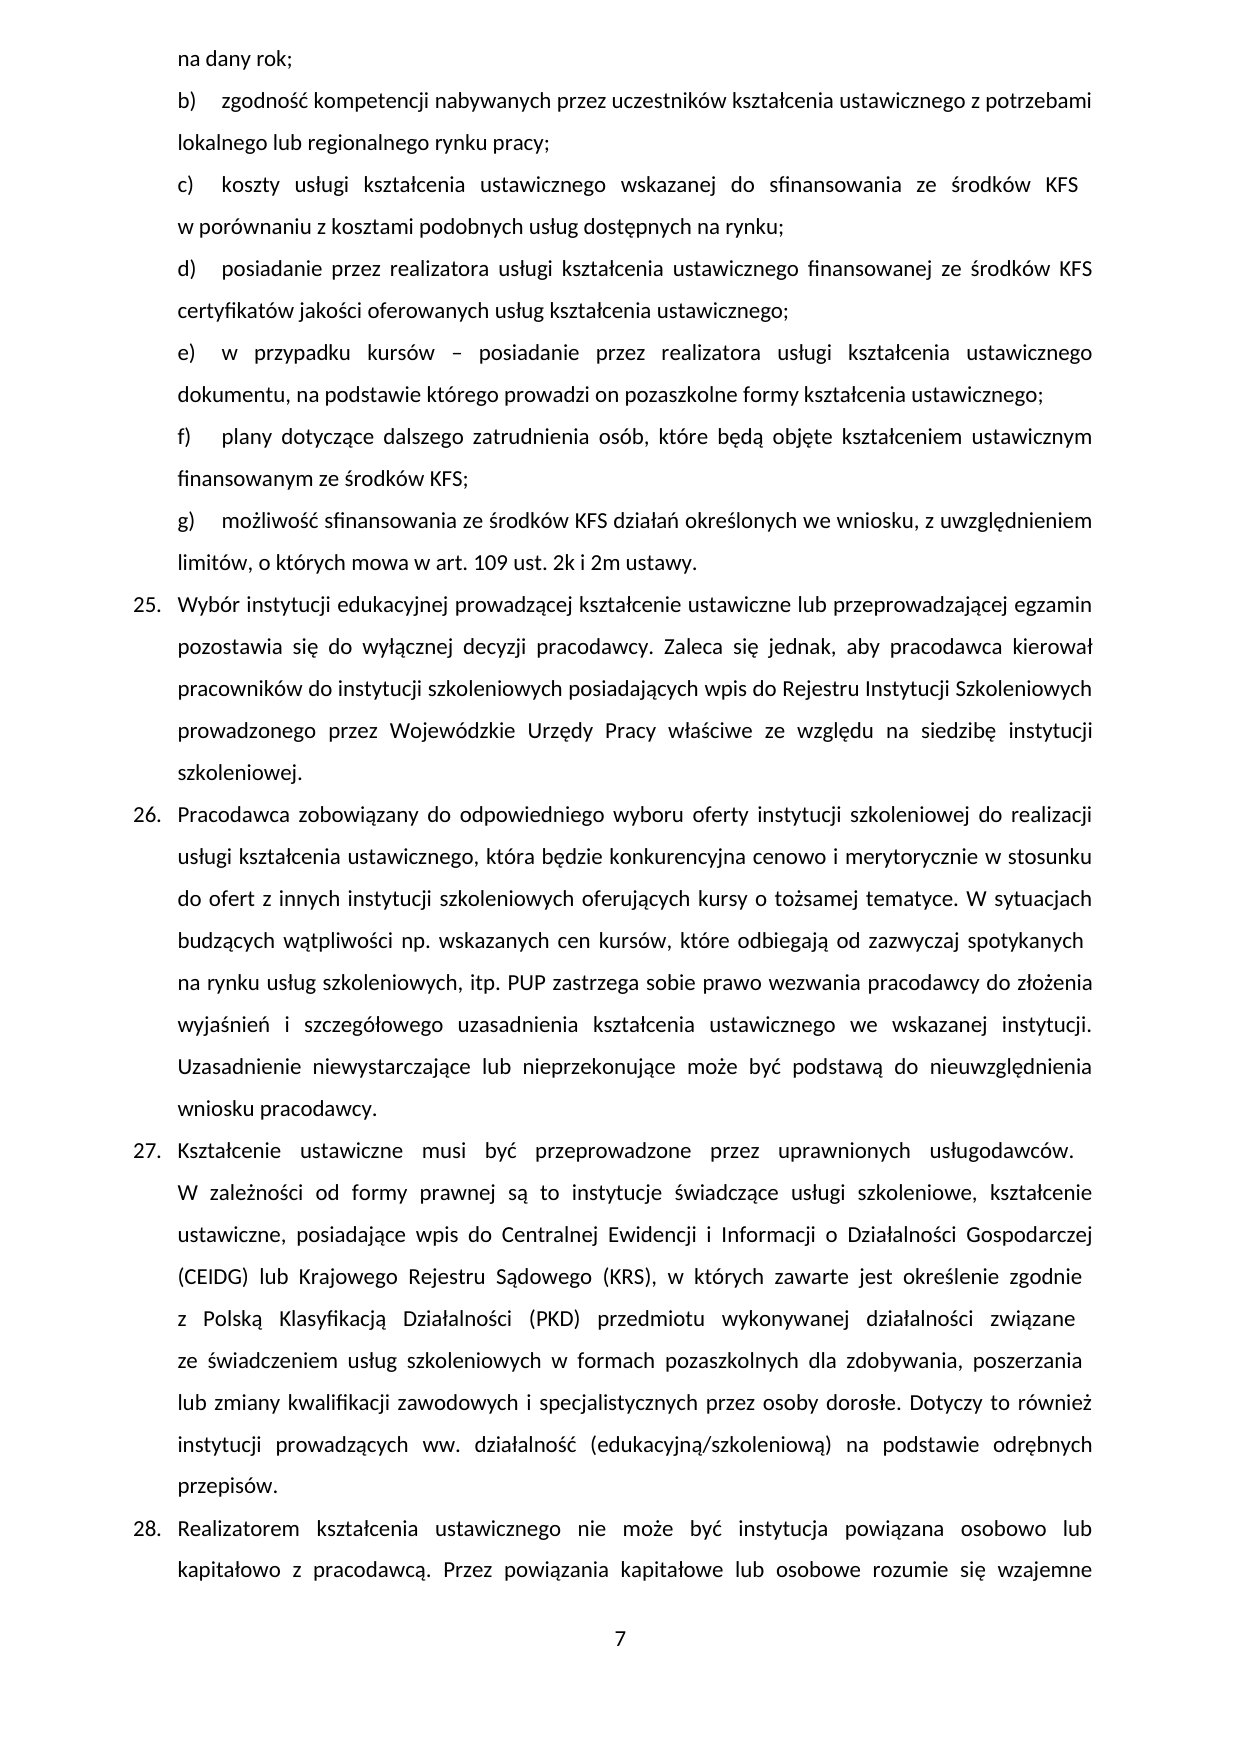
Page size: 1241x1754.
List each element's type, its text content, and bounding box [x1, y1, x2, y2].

text d) posiadanie przez realizatora usługi kształcenia ustawicznego finansowanej ze środków KFS certyfikatów jakości oferowanych usług kształcenia ustawicznego; e) w przypadku kursów – posiadanie przez realizatora usługi kształcenia ustawicznego dokumentu, na podstawie którego prowadzi on pozaszkolne formy kształcenia ustawicznego; [177, 254, 1093, 408]
text g) możliwość sfinansowania ze środków KFS działań określonych we wniosku, z uwzględnieniem limitów, o których mowa w art. 109 ust. 2k i 2m ustawy. [177, 506, 1093, 576]
text b) zgodność kompetencji nabywanych przez uczestników kształcenia ustawicznego z potrzebami lokalnego lub regionalnego rynku pracy; [177, 86, 1093, 156]
text c) koszty usługi kształcenia ustawicznego wskazanej do sfinansowania ze środków KFS w porównaniu z kosztami podobnych usług dostępnych na rynku; [177, 170, 1093, 240]
text f) plany dotyczące dalszego zatrudnienia osób, które będą objęte kształceniem ustawicznym finansowanym ze środków KFS; [177, 422, 1093, 492]
list Kształcenie ustawiczne musi być przeprowadzone przez uprawnionych usługodawców. W zależności od formy prawnej są to instytucje świadczące usługi szkoleniowe, kształcenie ustawiczne, posiadające wpis do Centralnej Ewidencji i Informacji o Działalności Gospodarczej (CEIDG) lub Krajowego Rejestru Sądowego (KRS), w których zawarte jest określenie zgodnie z Polską Klasyfikacją Działalności (PKD) przedmiotu wykonywanej działalności związane ze świadczeniem usług szkoleniowych w formach pozaszkolnych dla zdobywania, poszerzania lub zmiany kwalifikacji zawodowych i specjalistycznych przez osoby dorosłe. Dotyczy to również instytucji prowadzących ww. działalność (edukacyjną/szkoleniową) na podstawie odrębnych przepisów. [133, 1136, 1093, 1500]
list Pracodawca zobowiązany do odpowiedniego wyboru oferty instytucji szkoleniowej do realizacji usługi kształcenia ustawicznego, która będzie konkurencyjna cenowo i merytorycznie w stosunku do ofert z innych instytucji szkoleniowych oferujących kursy o tożsamej tematyce. W sytuacjach budzących wątpliwości np. wskazanych cen kursów, które odbiegają od zazwyczaj spotykanych na rynku usług szkoleniowych, itp. PUP zastrzega sobie prawo wezwania pracodawcy do złożenia wyjaśnień i szczegółowego uzasadnienia kształcenia ustawicznego we wskazanej instytucji. Uzasadnienie niewystarczające lub nieprzekonujące może być podstawą do nieuwzględnienia wniosku pracodawcy. [133, 800, 1093, 1122]
text na dany rok; [177, 44, 1093, 72]
list Wybór instytucji edukacyjnej prowadzącej kształcenie ustawiczne lub przeprowadzającej egzamin pozostawia się do wyłącznej decyzji pracodawcy. Zaleca się jednak, aby pracodawca kierował pracowników do instytucji szkoleniowych posiadających wpis do Rejestru Instytucji Szkoleniowych prowadzonego przez Wojewódzkie Urzędy Pracy właściwe ze względu na siedzibę instytucji szkoleniowej. [133, 590, 1093, 786]
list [133, 1514, 1093, 1584]
